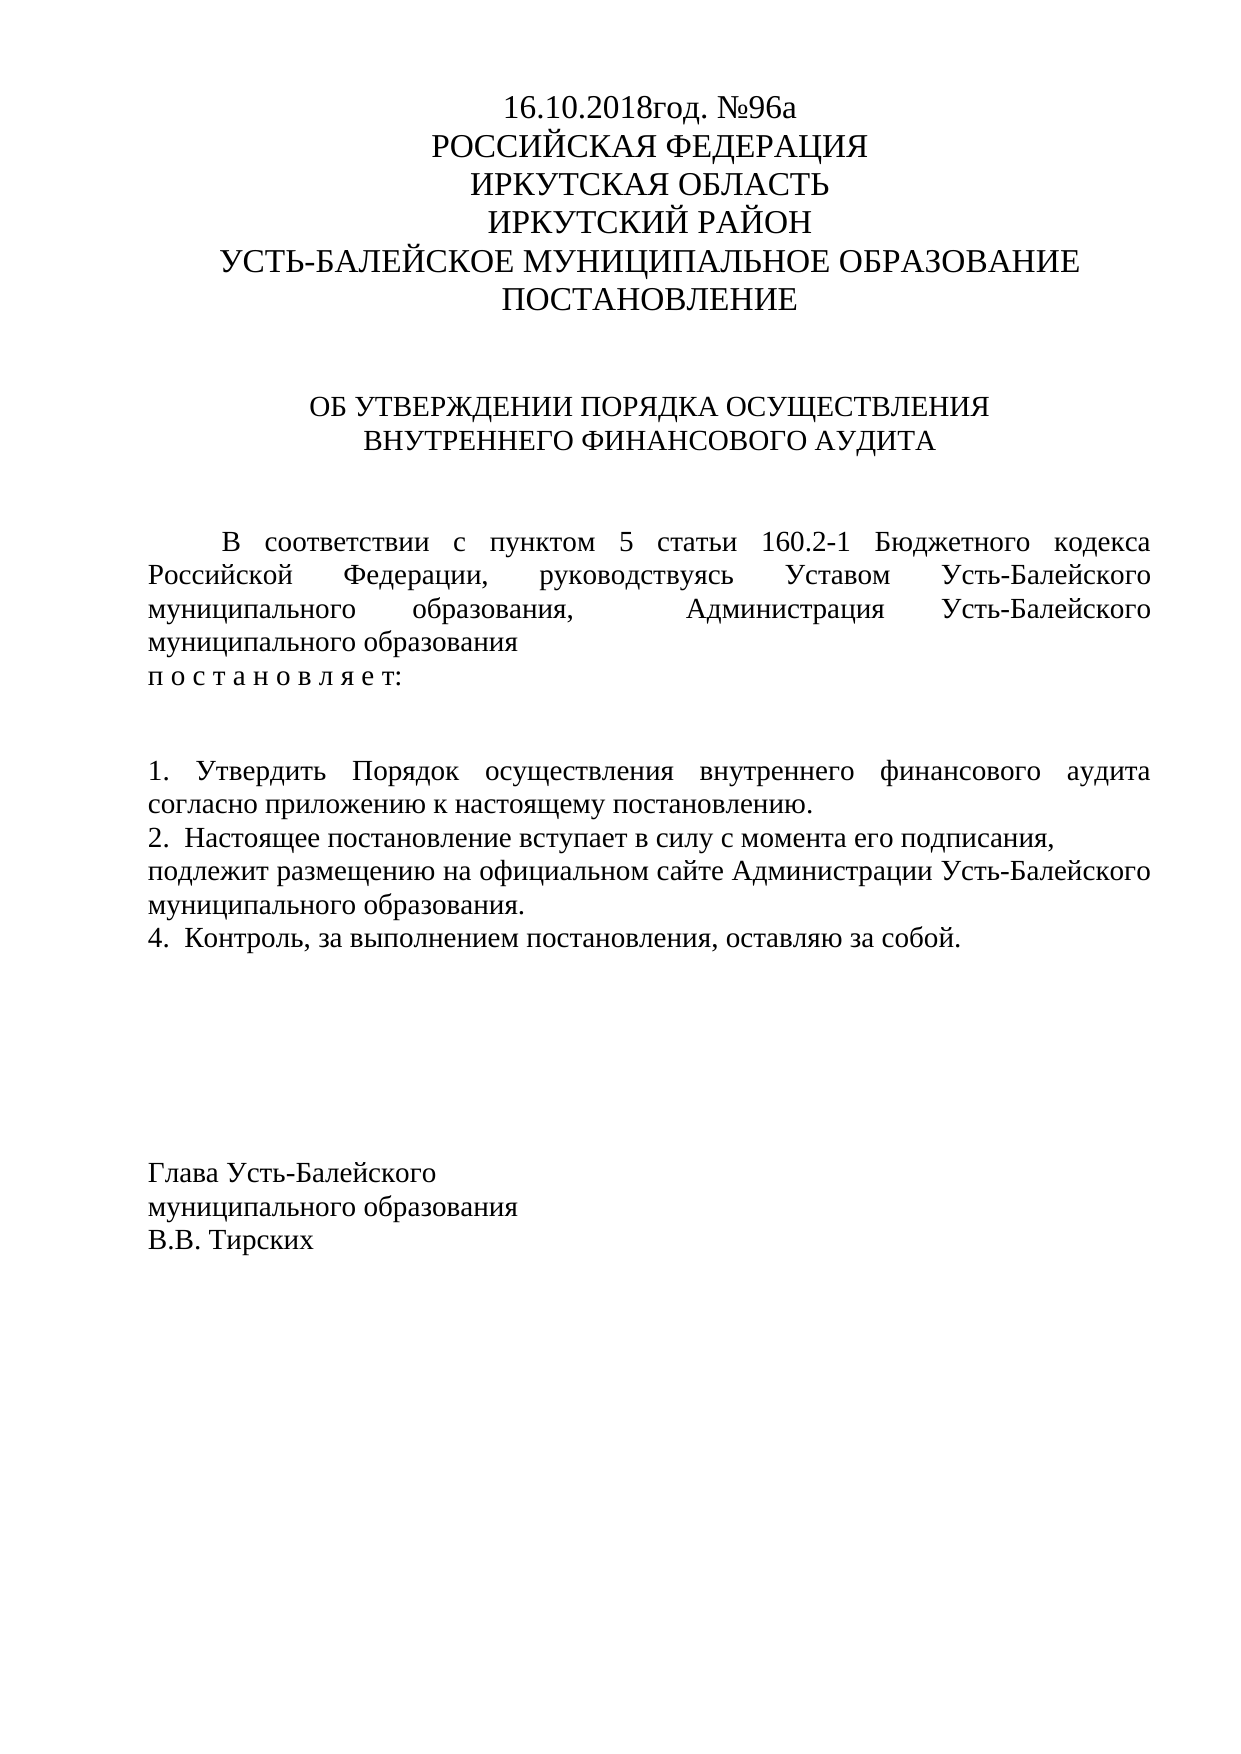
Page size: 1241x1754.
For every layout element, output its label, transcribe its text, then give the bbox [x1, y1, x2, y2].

text ИРКУТСКАЯ ОБЛАСТЬ [148, 164, 1152, 202]
text РОССИЙСКАЯ ФЕДЕРАЦИЯ [148, 126, 1152, 164]
text 4. Контроль, за выполнением постановления, оставляю за собой. [148, 921, 1152, 954]
text Глава Усть-Балейского [148, 1155, 1152, 1189]
text 2. Настоящее постановление вступает в силу с момента его подписания, [148, 820, 1152, 853]
text В соответствии с пунктом 5 статьи 160.2-1 Бюджетного кодекса Российской Федерации, руководствуясь Уставом Усть-Балейского муниципального образования, Администрация Усть-Балейского муниципального образования [148, 524, 1152, 658]
text В.В. Тирских [148, 1222, 1152, 1256]
text 16.10.2018год. №96а [148, 87, 1152, 126]
text подлежит размещению на официальном сайте Администрации Усть-Балейского муниципального образования. [148, 853, 1152, 921]
text п о с т а н о в л я е т: [148, 658, 1152, 691]
text ВНУТРЕННЕГО ФИНАНСОВОГО АУДИТА [148, 423, 1152, 457]
text УСТЬ-БАЛЕЙСКОЕ МУНИЦИПАЛЬНОЕ ОБРАЗОВАНИЕ [148, 241, 1152, 279]
text ПОСТАНОВЛЕНИЕ [148, 279, 1152, 317]
text ИРКУТСКИЙ РАЙОН [148, 202, 1152, 241]
text ОБ УТВЕРЖДЕНИИ ПОРЯДКА ОСУЩЕСТВЛЕНИЯ [148, 389, 1152, 423]
text 1. Утвердить Порядок осуществления внутреннего финансового аудита согласно приложению к настоящему постановлению. [148, 753, 1152, 820]
text муниципального образования [148, 1189, 1152, 1222]
